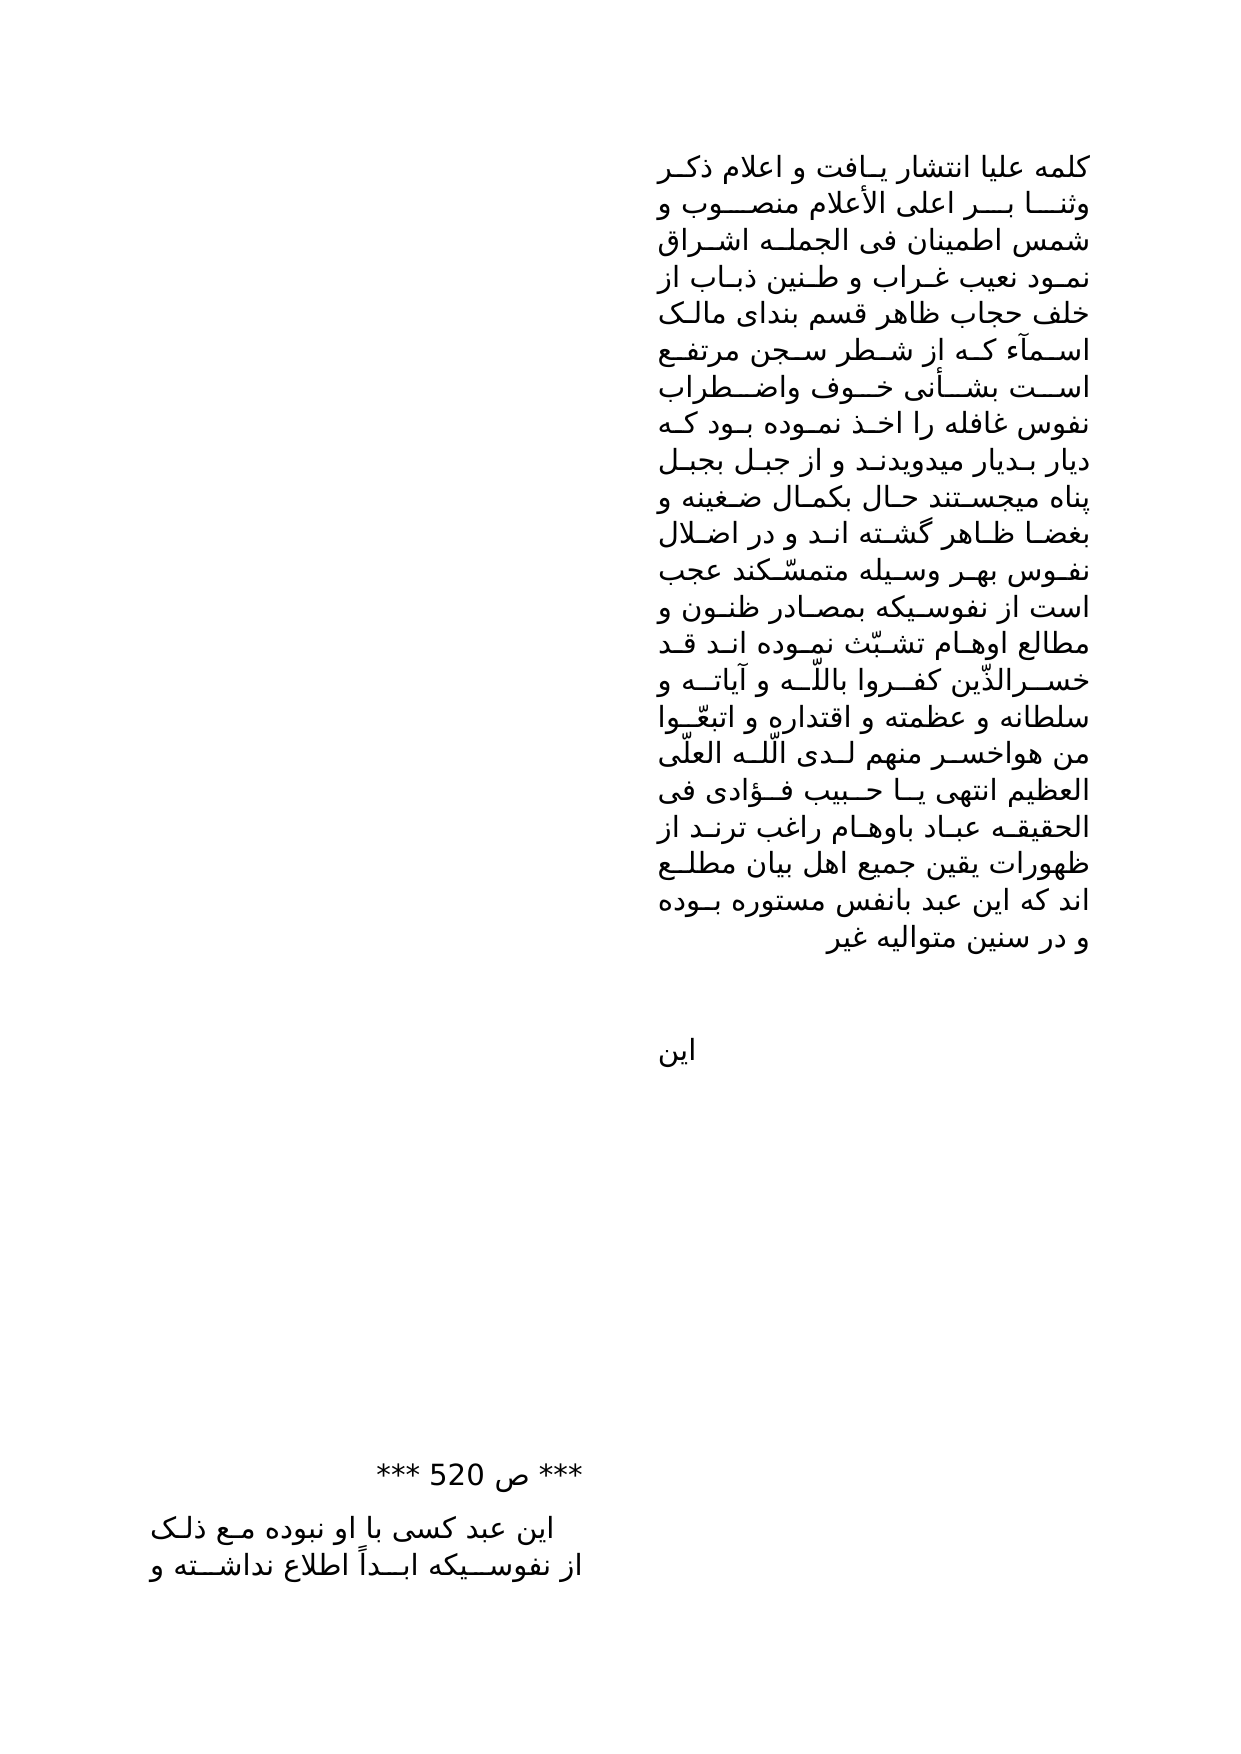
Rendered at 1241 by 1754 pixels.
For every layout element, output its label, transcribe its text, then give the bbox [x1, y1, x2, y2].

text این [658, 1033, 1090, 1067]
text *** ص 520 *** [150, 1458, 583, 1492]
